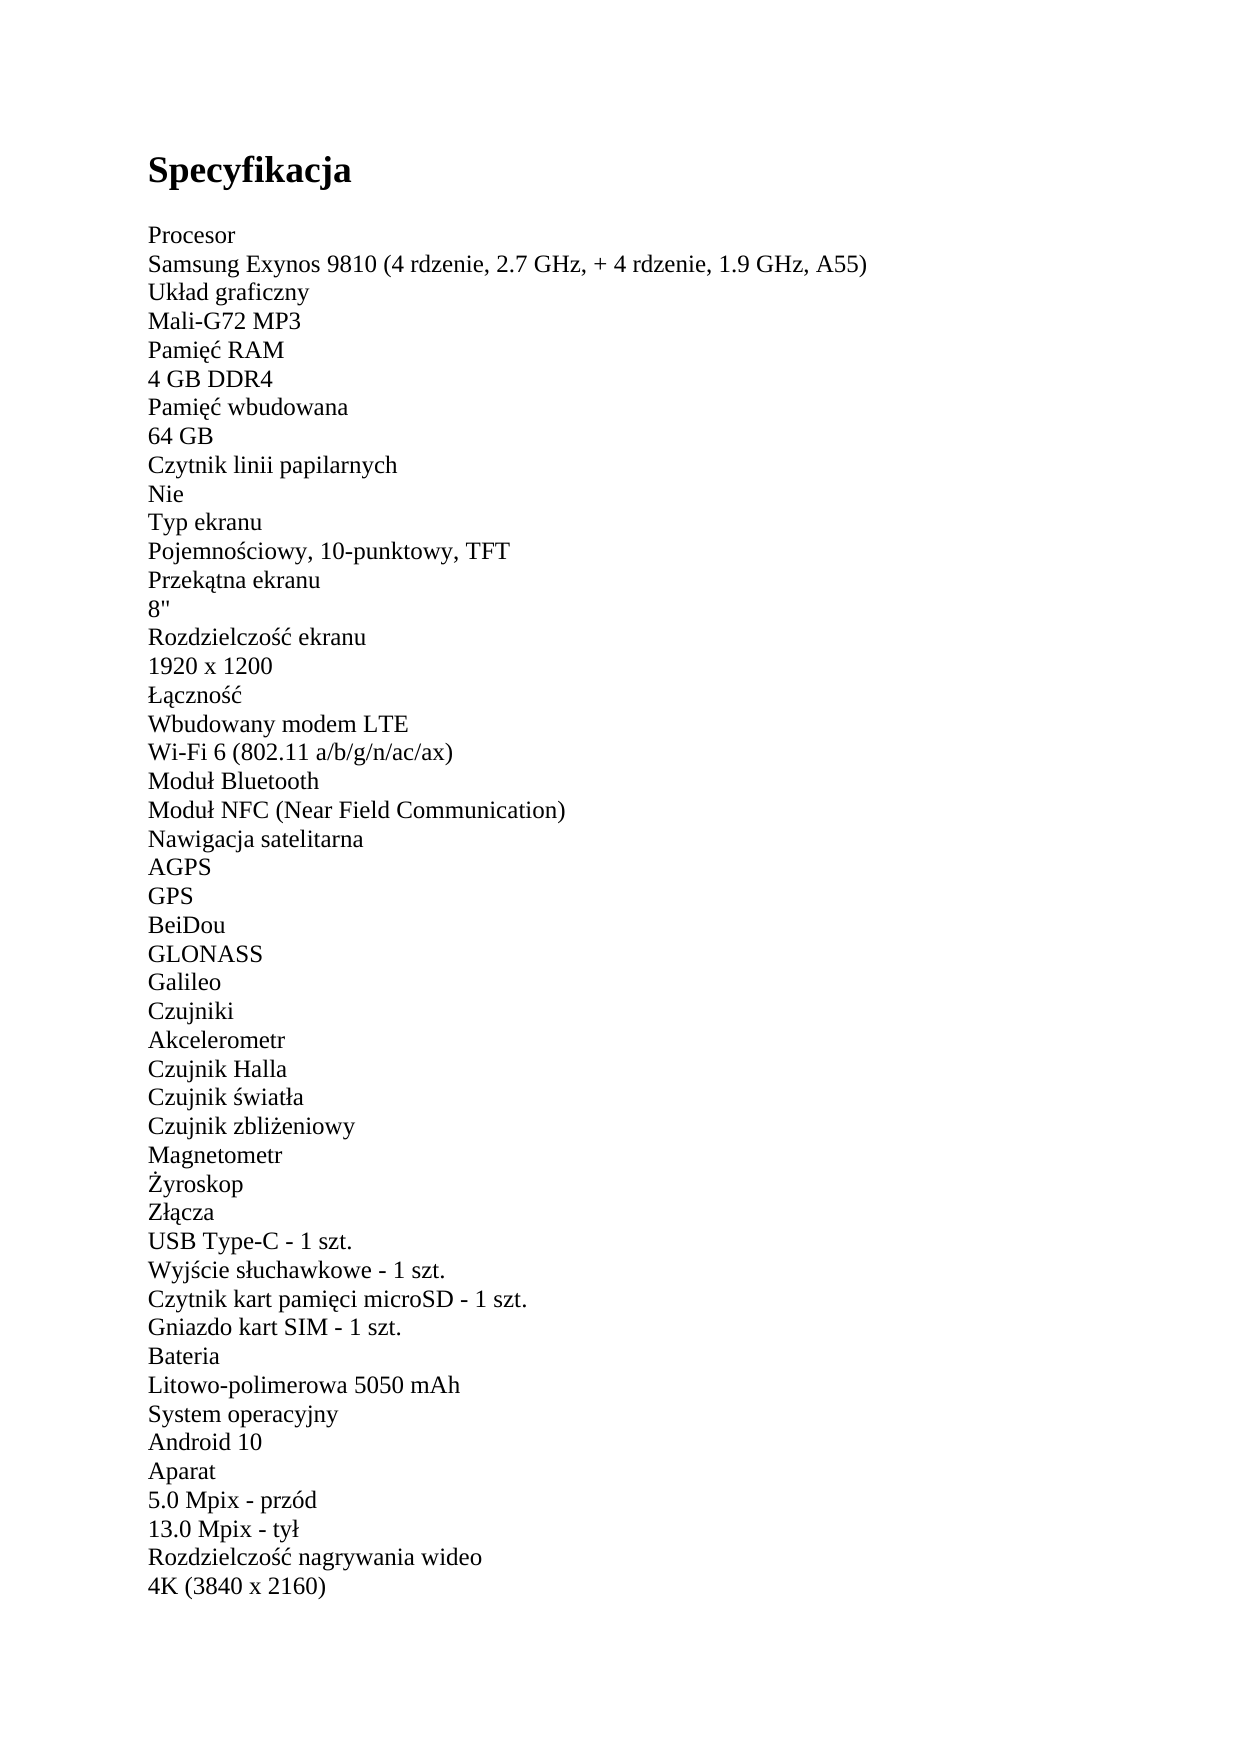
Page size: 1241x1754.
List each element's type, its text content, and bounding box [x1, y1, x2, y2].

text 64 GB [148, 421, 1093, 450]
text Typ ekranu [148, 507, 1093, 536]
text Żyroskop [148, 1169, 1093, 1197]
text AGPS [148, 852, 1093, 881]
text Nawigacja satelitarna [148, 824, 1093, 852]
text Akcelerometr [148, 1025, 1093, 1054]
text 13.0 Mpix - tył [148, 1514, 1093, 1542]
text Pojemnościowy, 10-punktowy, TFT [148, 536, 1093, 565]
text Łączność [148, 680, 1093, 709]
text 5.0 Mpix - przód [148, 1485, 1093, 1514]
text Procesor [148, 220, 1093, 249]
text BeiDou [148, 910, 1093, 939]
text Przekątna ekranu [148, 565, 1093, 594]
text Układ graficzny [148, 277, 1093, 306]
text Moduł NFC (Near Field Communication) [148, 795, 1093, 824]
text System operacyjny [148, 1399, 1093, 1427]
text Galileo [148, 967, 1093, 996]
text GLONASS [148, 939, 1093, 967]
text Pamięć RAM [148, 335, 1093, 364]
text Bateria [148, 1341, 1093, 1370]
text 1920 x 1200 [148, 651, 1093, 680]
text Czujnik Halla [148, 1054, 1093, 1082]
text Wbudowany modem LTE [148, 709, 1093, 737]
text 8" [148, 594, 1093, 622]
text Wyjście słuchawkowe - 1 szt. [148, 1255, 1093, 1284]
text 4K (3840 x 2160) [148, 1571, 1093, 1600]
text Złącza [148, 1197, 1093, 1226]
text Pamięć wbudowana [148, 392, 1093, 421]
text Czujnik światła [148, 1082, 1093, 1111]
text Samsung Exynos 9810 (4 rdzenie, 2.7 GHz, + 4 rdzenie, 1.9 GHz, A55) [148, 249, 1093, 277]
text Mali-G72 MP3 [148, 306, 1093, 335]
text Rozdzielczość ekranu [148, 622, 1093, 651]
text Nie [148, 479, 1093, 507]
text Moduł Bluetooth [148, 766, 1093, 795]
text GPS [148, 881, 1093, 910]
text Czujnik zbliżeniowy [148, 1111, 1093, 1140]
text USB Type-C - 1 szt. [148, 1226, 1093, 1255]
text Czytnik linii papilarnych [148, 450, 1093, 479]
text Czytnik kart pamięci microSD - 1 szt. [148, 1284, 1093, 1312]
text Litowo-polimerowa 5050 mAh [148, 1370, 1093, 1399]
text Wi-Fi 6 (802.11 a/b/g/n/ac/ax) [148, 737, 1093, 766]
text Magnetometr [148, 1140, 1093, 1169]
text Aparat [148, 1456, 1093, 1485]
text Specyfikacja [148, 148, 1093, 191]
text Android 10 [148, 1427, 1093, 1456]
text Czujniki [148, 996, 1093, 1025]
text 4 GB DDR4 [148, 364, 1093, 392]
text Gniazdo kart SIM - 1 szt. [148, 1312, 1093, 1341]
text Rozdzielczość nagrywania wideo [148, 1542, 1093, 1571]
